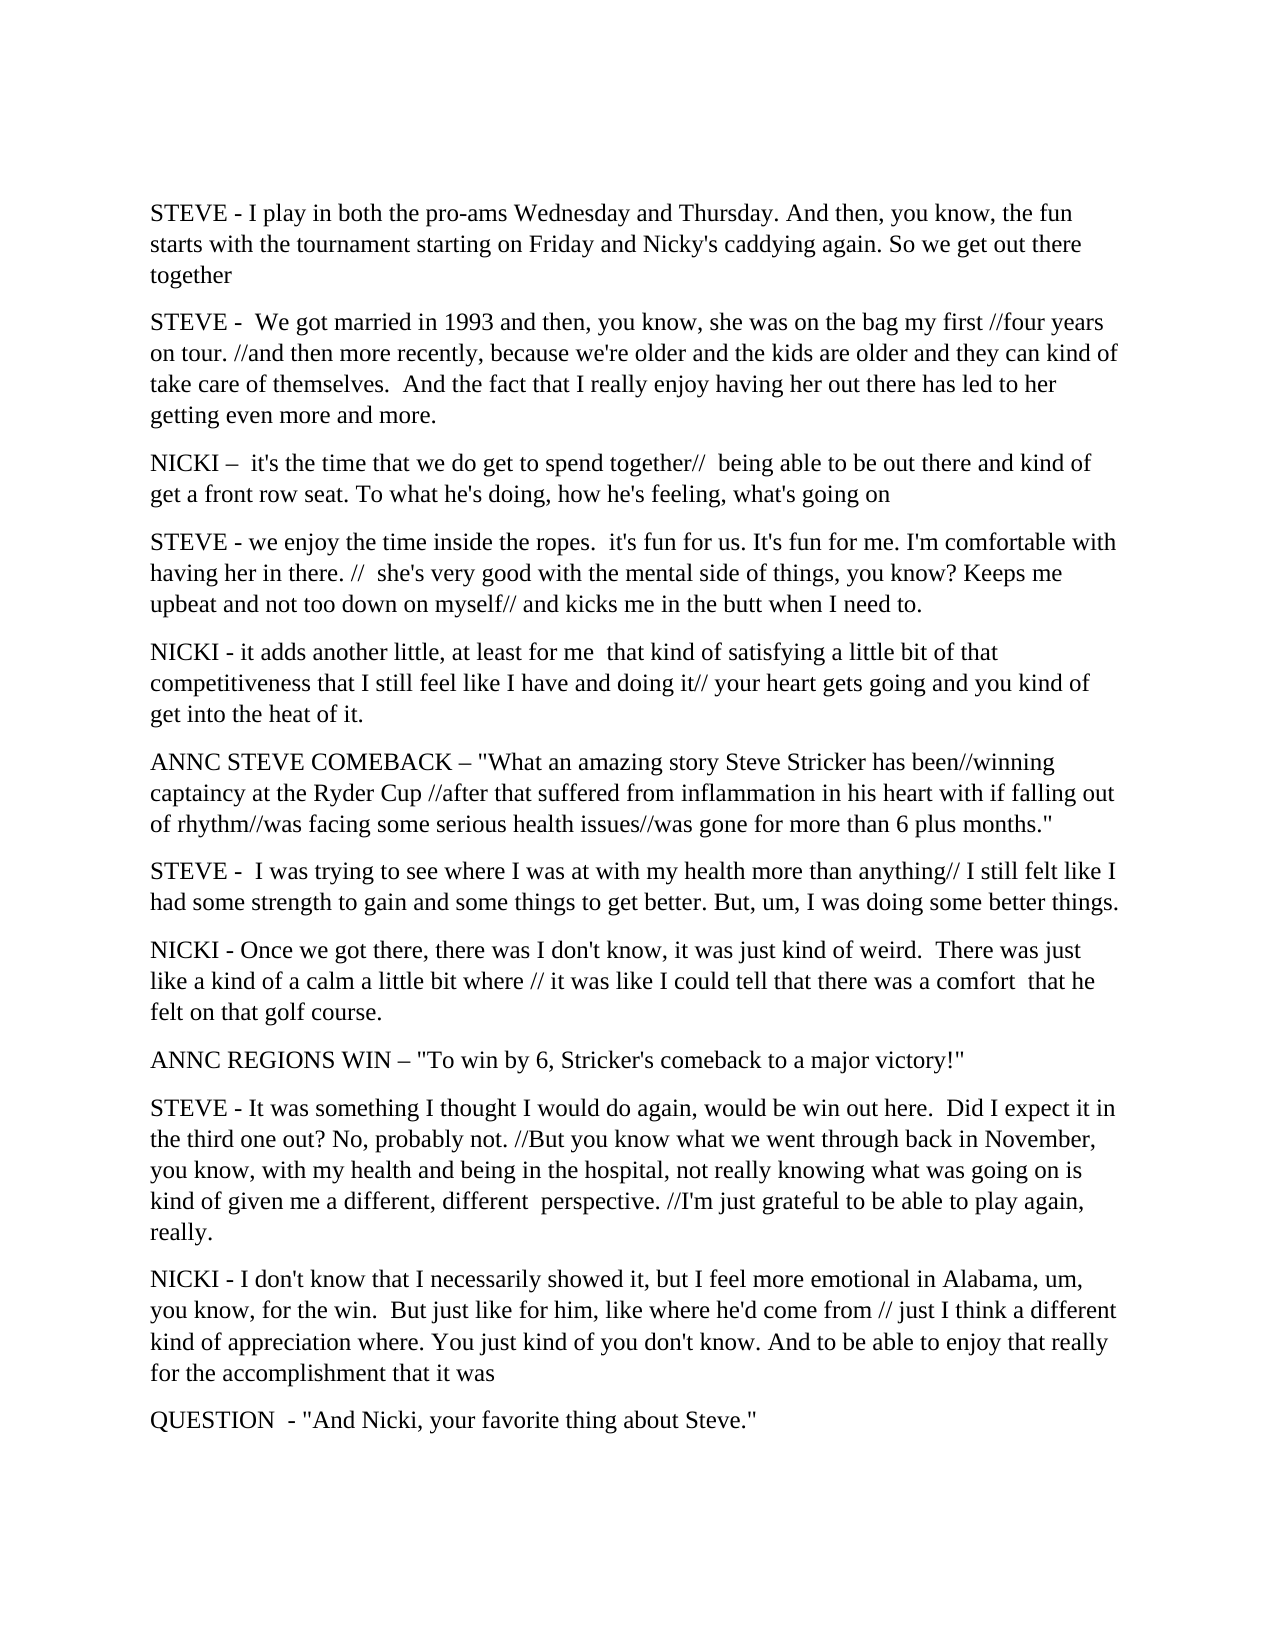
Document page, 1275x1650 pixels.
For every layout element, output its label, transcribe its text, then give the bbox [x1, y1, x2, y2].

text QUESTION - "And Nicki, your favorite thing about Steve." [150, 1405, 1125, 1434]
text ANNC REGIONS WIN – "To win by 6, Stricker's comeback to a major victory!" [150, 1045, 1125, 1074]
text STEVE - I was trying to see where I was at with my health more than anything// I still felt like I had some strength to gain and some things to get better. But, um, I was doing some better things. [150, 856, 1125, 916]
text STEVE - It was something I thought I would do again, would be win out here. Did I expect it in the third one out? No, probably not. //But you know what we went through back in November, you know, with my health and being in the hospital, not really knowing what was going on is kind of given me a different, different perspective. //I'm just grateful to be able to play again, really. [150, 1093, 1125, 1246]
text STEVE - We got married in 1993 and then, you know, she was on the bag my first //four years on tour. //and then more recently, because we're older and the kids are older and they can kind of take care of themselves. And the fact that I really enjoy having her out there has led to her getting even more and more. [150, 307, 1125, 429]
text STEVE - we enjoy the time inside the ropes. it's fun for us. It's fun for me. I'm comfortable with having her in there. // she's very good with the mental side of things, you know? Keeps me upbeat and not too down on myself// and kicks me in the butt when I need to. [150, 527, 1125, 618]
text NICKI - it adds another little, at least for me that kind of satisfying a little bit of that competitiveness that I still feel like I have and doing it// your heart gets going and you kind of get into the heat of it. [150, 637, 1125, 728]
text NICKI – it's the time that we do get to spend together// being able to be out there and kind of get a front row seat. To what he's doing, how he's feeling, what's going on [150, 448, 1125, 508]
text NICKI - I don't know that I necessarily showed it, but I feel more emotional in Alabama, um, you know, for the win. But just like for him, like where he'd come from // just I think a different kind of appreciation where. You just kind of you don't know. And to be able to enjoy that really for the accomplishment that it was [150, 1264, 1125, 1386]
text NICKI - Once we got there, there was I don't know, it was just kind of weird. There was just like a kind of a calm a little bit where // it was like I could tell that there was a comfort that he felt on that golf course. [150, 935, 1125, 1026]
text ANNC STEVE COMEBACK – "What an amazing story Steve Stricker has been//winning captaincy at the Ryder Cup //after that suffered from inflammation in his heart with if falling out of rhythm//was facing some serious health issues//was gone for more than 6 plus months." [150, 747, 1125, 837]
text STEVE - I play in both the pro-ams Wednesday and Thursday. And then, you know, the fun starts with the tournament starting on Friday and Nicky's caddying again. So we get out there together [150, 198, 1125, 288]
